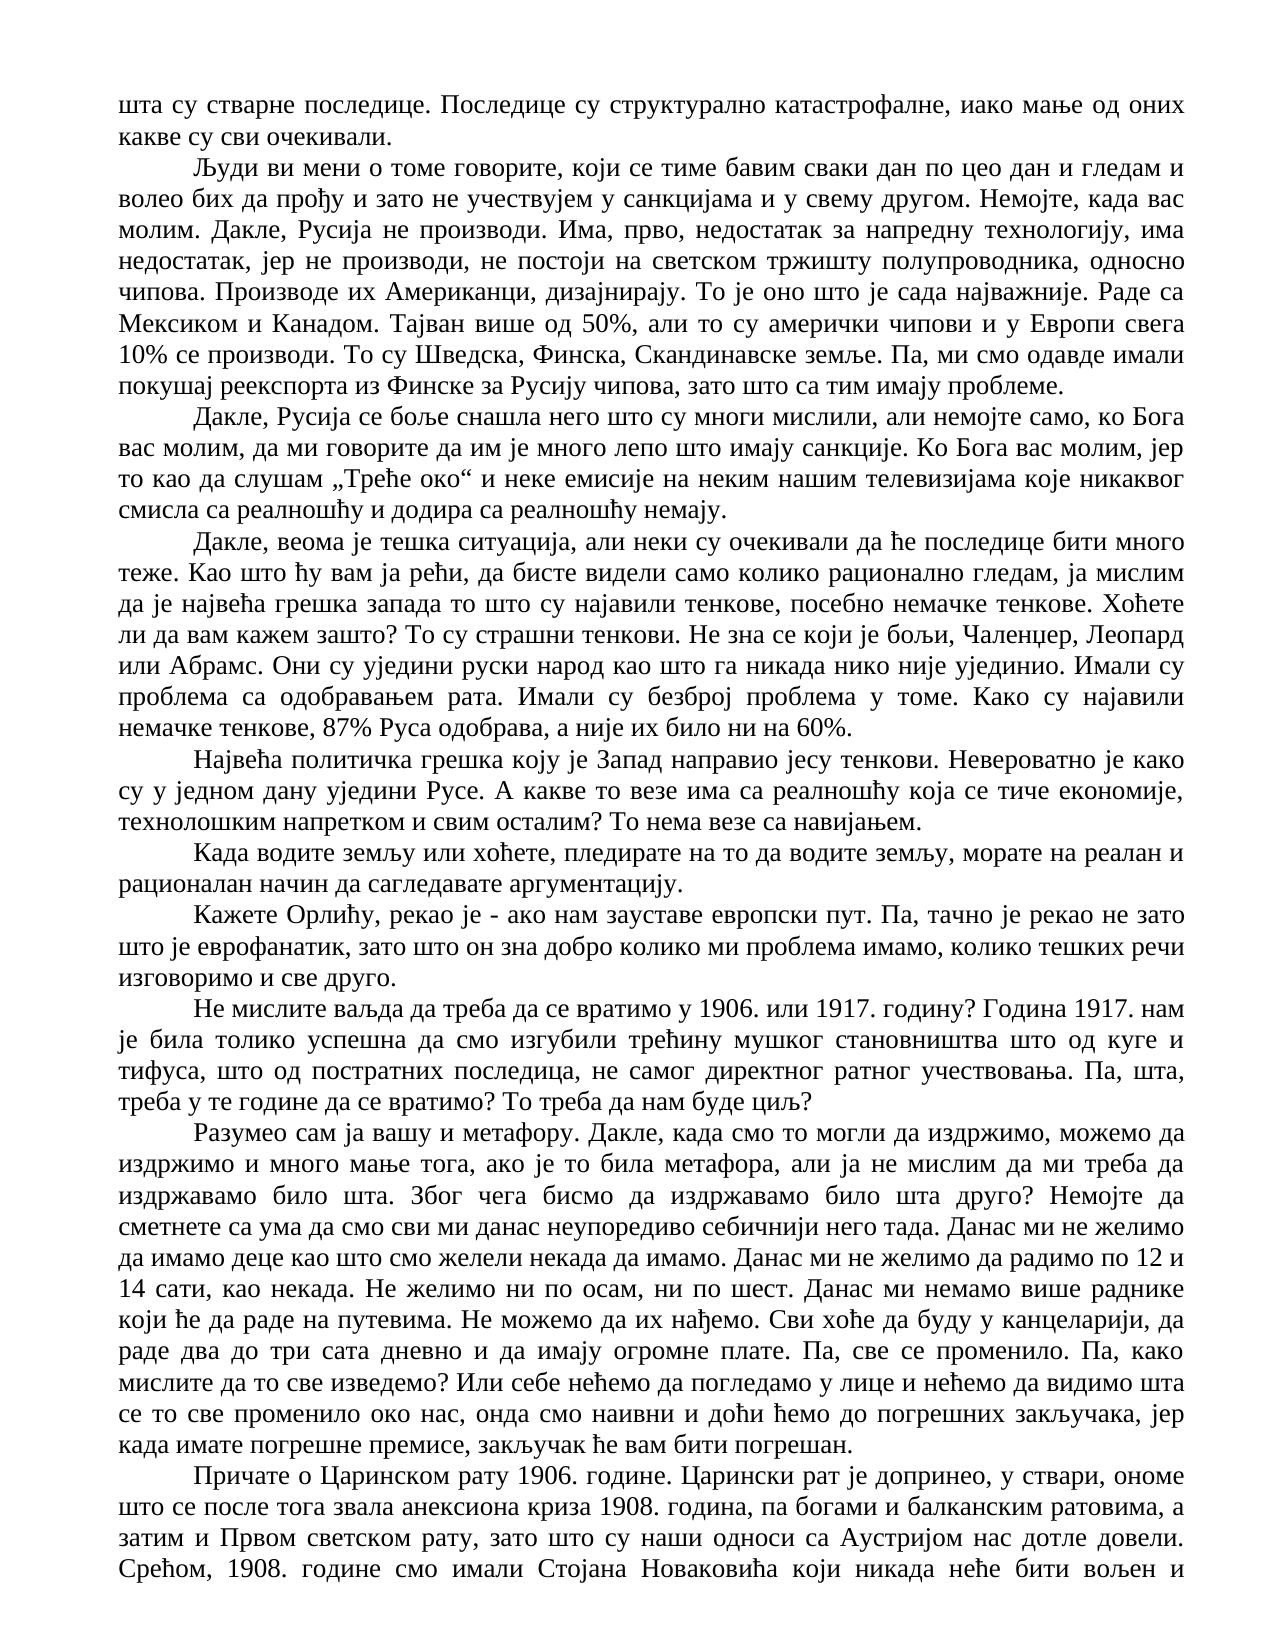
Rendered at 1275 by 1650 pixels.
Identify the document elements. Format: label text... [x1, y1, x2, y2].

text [118, 1459, 1186, 1584]
text Разумео сам ја вашу и метафору. Дакле, када смо то могли да издржимо, можемо да издржимо и много мање тога, ако је то била метафора, али ја не мислим да ми треба да издржавамо било шта. Због чега бисмо да издржавамо било шта друго? Немојте да сметнете са ума да смо сви ми данас неупоредиво себичнији него тада. Данас ми не желимо да имамо деце као што смо желели некада да имамо. Данас ми не желимо да радимо по 12 и 14 сати, као некада. Не желимо ни по осам, ни по шест. Данас ми немамо више раднике који ће да раде на путевима. Не можемо да их нађемо. Сви хоће да буду у канцеларији, да раде два до три сата дневно и да имају огромне плате. Па, све се променило. Па, како мислите да то све изведемо? Или себе нећемо да погледамо у лице и нећемо да видимо шта се то све променило око нас, онда смо наивни и доћи ћемо до погрешних закључака, јер када имате погрешне премисе, закључак ће вам бити погрешан. [118, 1116, 1186, 1459]
text Људи ви мени о томе говорите, који се тиме бавим сваки дан по цео дан и гледам и волео бих да прођу и зато не учествујем у санкцијама и у свему другом. Немојте, када вас молим. Дакле, Русија не производи. Има, прво, недостатак за напредну технологију, има недостатак, јер не производи, не постоји на светском тржишту полупроводника, односно чипова. Производе их Американци, дизајнирају. То је оно што је сада најважније. Раде са Мексиком и Канадом. Тајван више од 50%, али то су амерички чипови и у Европи свега 10% се производи. То су Шведска, Финска, Скандинавске земље. Па, ми смо одавде имали покушај реекспорта из Финске за Русију чипова, зато што са тим имају проблеме. [118, 151, 1186, 400]
text Не мислите ваљда да треба да се вратимо у 1906. или 1917. годину? Година 1917. нам је била толико успешна да смо изгубили трећину мушког становништва што од куге и тифуса, што од постратних последица, не самог директног ратног учествовања. Па, шта, треба у те године да се вратимо? То треба да нам буде циљ? [118, 992, 1186, 1116]
text Највећа политичка грешка коју је Запад направио јесу тенкови. Невероватно је како су у једном дану уједини Русе. А какве то везе има са реалношћу која се тиче економије, технолошким напретком и свим осталим? То нема везе са навијањем. [118, 743, 1186, 836]
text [118, 89, 1186, 151]
text Дакле, Русија се боље снашла него што су многи мислили, али немојте само, ко Бога вас молим, да ми говорите да им је много лепо што имају санкције. Ко Бога вас молим, јер то као да слушам „Треће око“ и неке емисије на неким нашим телевизијама које никаквог смисла са реалношћу и додира са реалношћу немају. [118, 400, 1186, 525]
text Дакле, веома је тешка ситуација, али неки су очекивали да ће последице бити много теже. Као што ћу вам ја рећи, да бисте видели само колико рационално гледам, ја мислим да је највећа грешка запада то што су најавили тенкове, посебно немачке тенкове. Хоћете ли да вам кажем зашто? То су страшни тенкови. Не зна се који је бољи, Чаленџер, Леопард или Абрамс. Они су уједини руски народ као што га никада нико није ујединио. Имали су проблема са одобравањем рата. Имали су безброј проблема у томе. Како су најавили немачке тенкове, 87% Руса одобрава, а није их било ни на 60%. [118, 525, 1186, 743]
text Кажете Орлићу, рекао је - ако нам зауставе европски пут. Па, тачно је рекао не зато што је еврофанатик, зато што он зна добро колико ми проблема имамо, колико тешких речи изговоримо и све друго. [118, 898, 1186, 992]
text Када водите земљу или хоћете, пледирате на то да водите земљу, морате на реалан и рационалан начин да сагледавате аргументацију. [118, 836, 1186, 898]
